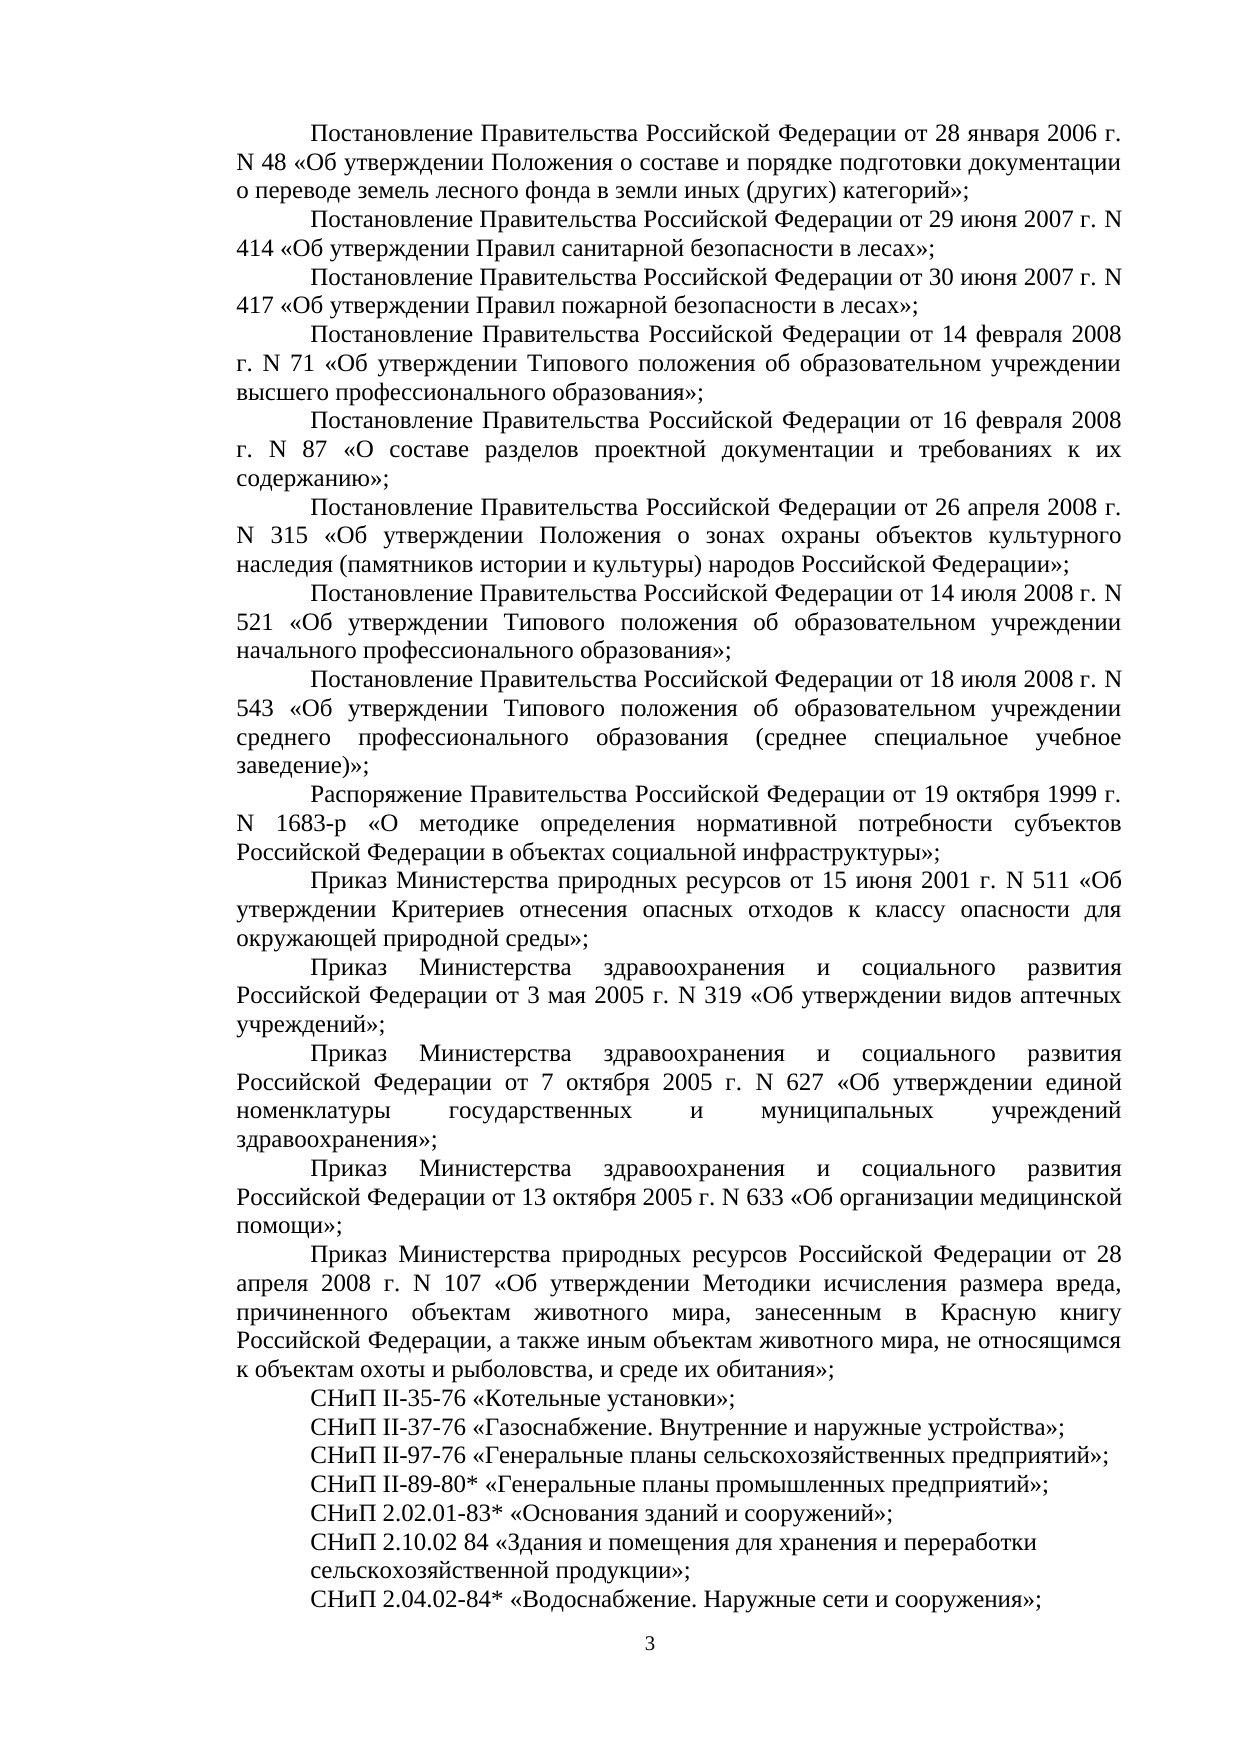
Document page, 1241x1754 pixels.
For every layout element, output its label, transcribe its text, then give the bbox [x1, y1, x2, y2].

text Приказ Министерства здравоохранения и социального развития Российской Федерации от 3 мая 2005 г. N 319 «Об утверждении видов аптечных учреждений»; [236, 952, 1122, 1038]
text СНиП II-97-76 «Генеральные планы сельскохозяйственных предприятий»; [236, 1441, 1137, 1469]
text СНиП II-89-80* «Генеральные планы промышленных предприятий»; [236, 1469, 1122, 1498]
text сельскохозяйственной продукции»; [236, 1556, 1122, 1584]
text Постановление Правительства Российской Федерации от 14 февраля 2008 г. N 71 «Об утверждении Типового положения об образовательном учреждении высшего профессионального образования»; [236, 319, 1122, 406]
text Постановление Правительства Российской Федерации от 29 июня 2007 г. N 414 «Об утверждении Правил санитарной безопасности в лесах»; [236, 204, 1122, 262]
text Постановление Правительства Российской Федерации от 30 июня 2007 г. N 417 «Об утверждении Правил пожарной безопасности в лесах»; [236, 262, 1122, 319]
text СНиП 2.04.02-84* «Водоснабжение. Наружные сети и сооружения»; [236, 1584, 1122, 1613]
text Постановление Правительства Российской Федерации от 28 января 2006 г. N 48 «Об утверждении Положения о составе и порядке подготовки документации о переводе земель лесного фонда в земли иных (других) категорий»; [236, 118, 1122, 204]
text СНиП II-37-76 «Газоснабжение. Внутренние и наружные устройства»; [236, 1412, 1122, 1441]
text СНиП II-35-76 «Котельные установки»; [236, 1383, 1122, 1412]
text Приказ Министерства здравоохранения и социального развития Российской Федерации от 13 октября 2005 г. N 633 «Об организации медицинской помощи»; [236, 1153, 1122, 1239]
text Приказ Министерства здравоохранения и социального развития Российской Федерации от 7 октября 2005 г. N 627 «Об утверждении единой номенклатуры государственных и муниципальных учреждений здравоохранения»; [236, 1038, 1122, 1153]
text Приказ Министерства природных ресурсов Российской Федерации от 28 апреля 2008 г. N 107 «Об утверждении Методики исчисления размера вреда, причиненного объектам животного мира, занесенным в Красную книгу Российской Федерации, а также иным объектам животного мира, не относящимся к объектам охоты и рыболовства, и среде их обитания»; [236, 1239, 1122, 1383]
text Приказ Министерства природных ресурсов от 15 июня 2001 г. N 511 «Об утверждении Критериев отнесения опасных отходов к классу опасности для окружающей природной среды»; [236, 866, 1122, 952]
text СНиП 2.02.01-83* «Основания зданий и сооружений»; [236, 1498, 1122, 1527]
text Постановление Правительства Российской Федерации от 16 февраля 2008 г. N 87 «О составе разделов проектной документации и требованиях к их содержанию»; [236, 406, 1122, 492]
text Постановление Правительства Российской Федерации от 14 июля 2008 г. N 521 «Об утверждении Типового положения об образовательном учреждении начального профессионального образования»; [236, 578, 1122, 664]
text СНиП 2.10.02 84 «Здания и помещения для хранения и переработки [236, 1527, 1122, 1556]
text Постановление Правительства Российской Федерации от 18 июля 2008 г. N 543 «Об утверждении Типового положения об образовательном учреждении среднего профессионального образования (среднее специальное учебное заведение)»; [236, 664, 1122, 779]
text Распоряжение Правительства Российской Федерации от 19 октября 1999 г. N 1683-р «О методике определения нормативной потребности субъектов Российской Федерации в объектах социальной инфраструктуры»; [236, 779, 1122, 866]
text Постановление Правительства Российской Федерации от 26 апреля 2008 г. N 315 «Об утверждении Положения о зонах охраны объектов культурного наследия (памятников истории и культуры) народов Российской Федерации»; [236, 492, 1122, 578]
